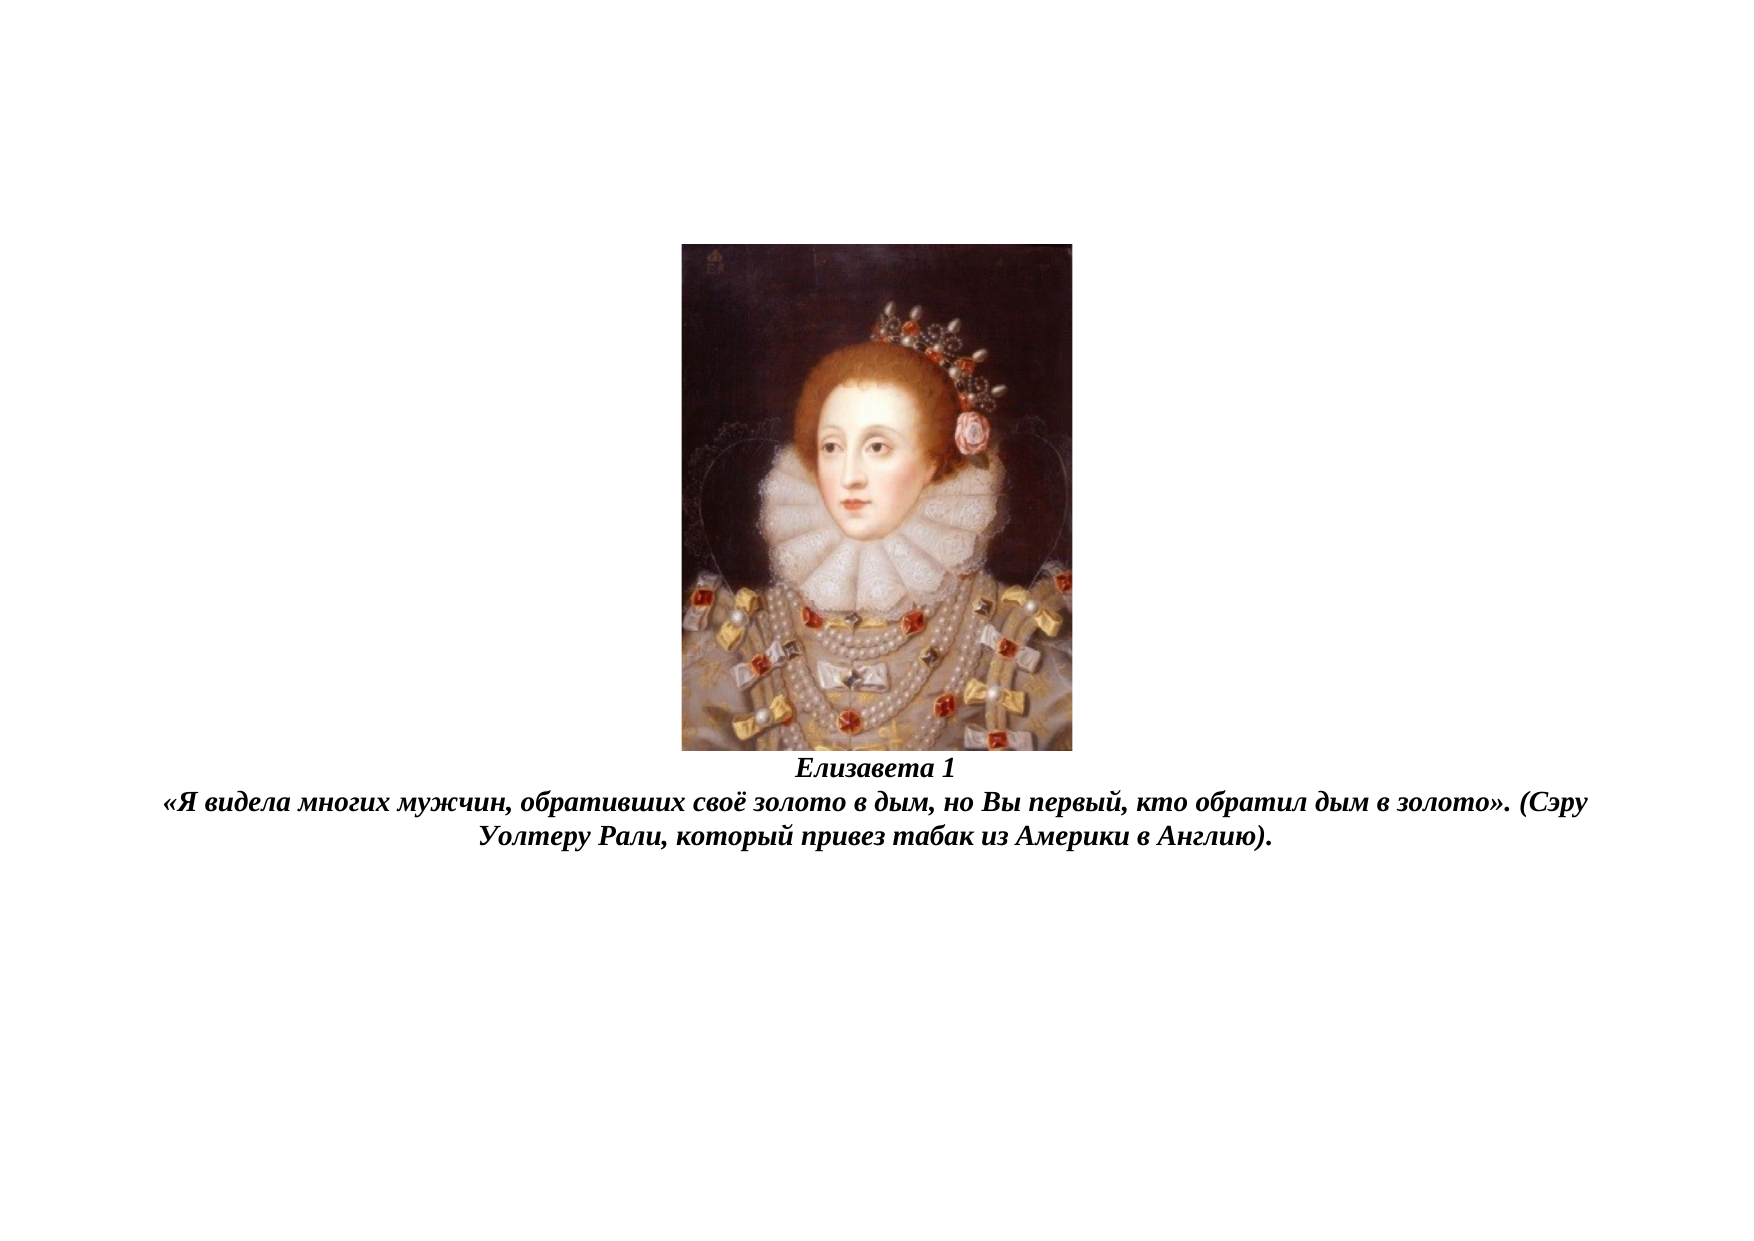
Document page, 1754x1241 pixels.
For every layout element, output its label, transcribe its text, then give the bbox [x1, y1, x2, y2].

picture [681, 244, 1073, 751]
text Елизавета 1 [118, 751, 1636, 784]
text «Я видела многих мужчин, обративших своё золото в дым, но Вы первый, кто обратил дым в золото». (Сэру Уолтеру Рали, который привез табак из Америки в Англию). [118, 784, 1636, 851]
